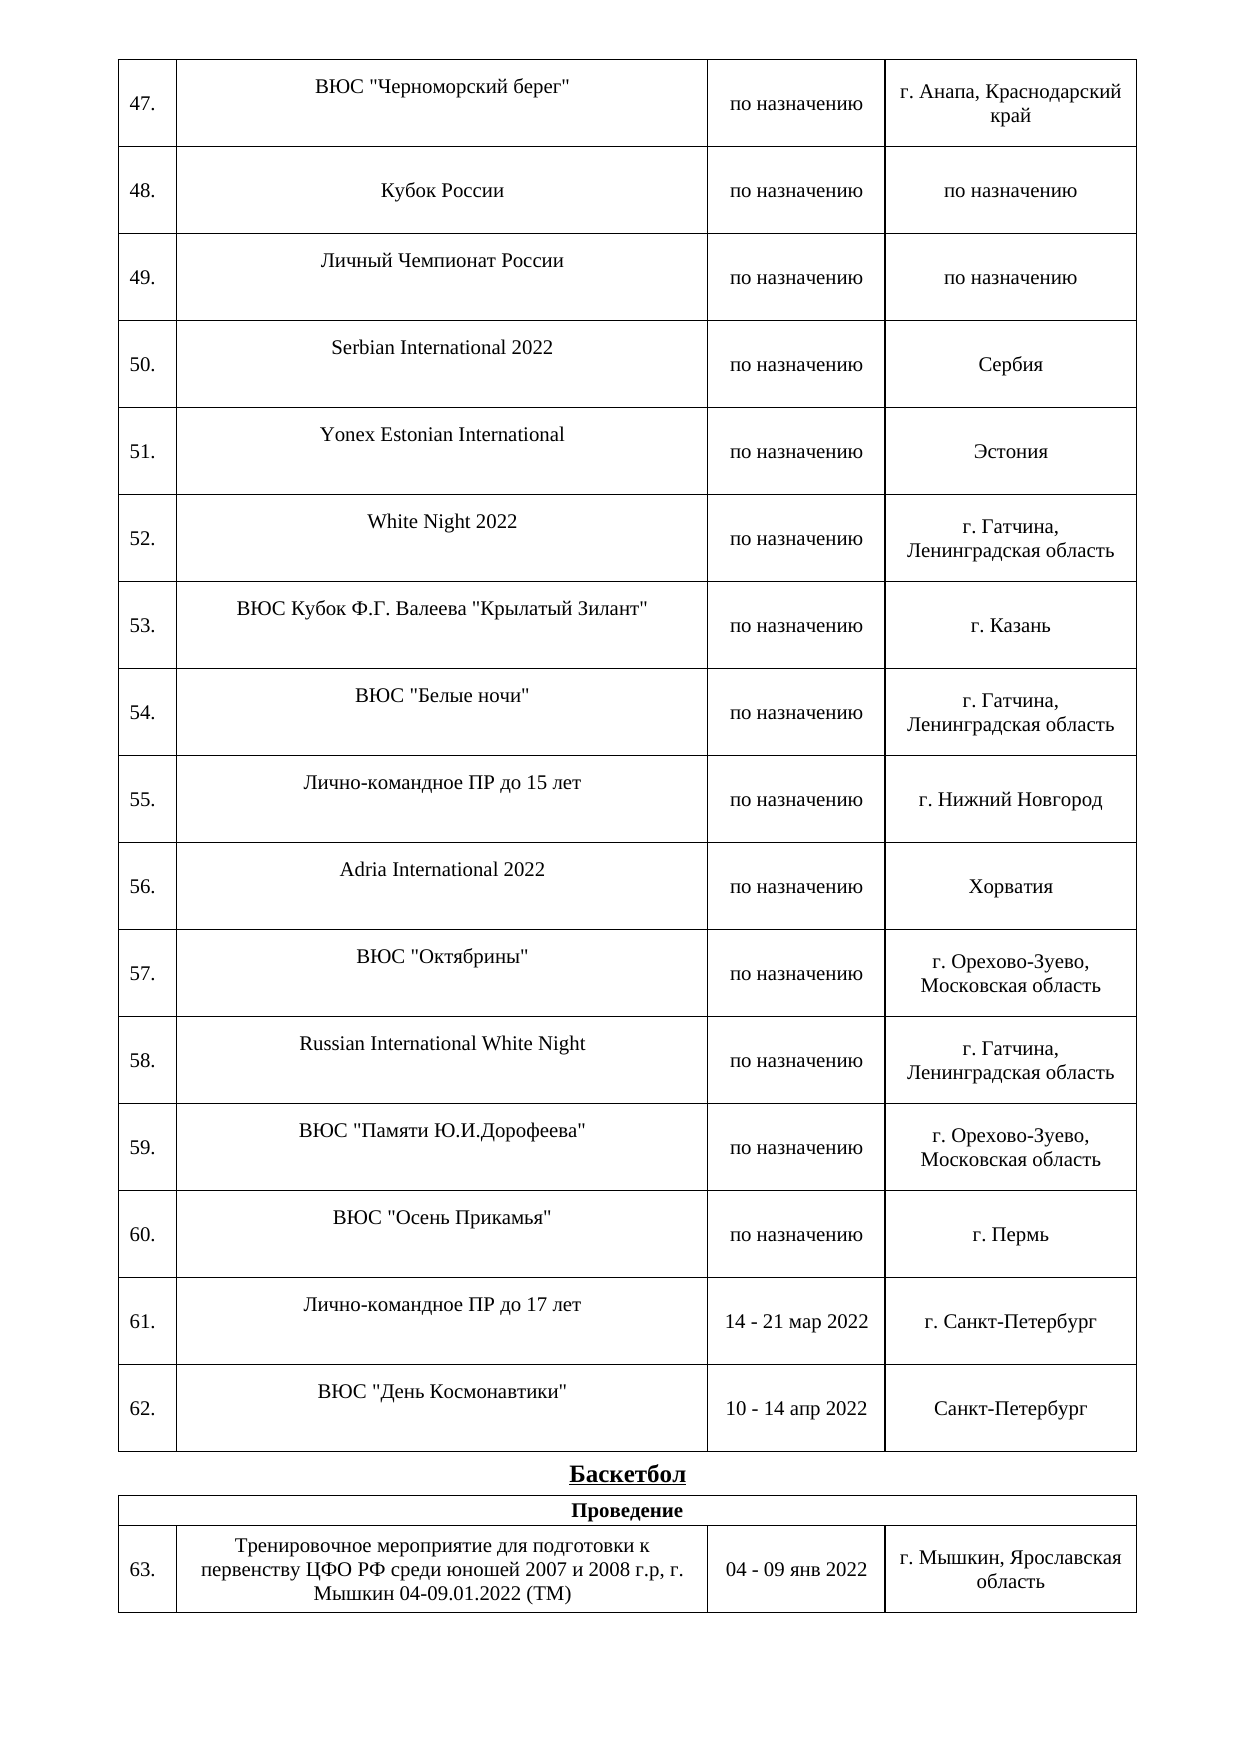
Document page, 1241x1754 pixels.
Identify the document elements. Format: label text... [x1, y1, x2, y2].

table_cell по назначению [708, 1191, 884, 1277]
table_cell по назначению [886, 234, 1136, 320]
table_cell [119, 1526, 176, 1612]
table_cell г. Гатчина, Ленинградская область [886, 669, 1136, 755]
table_cell ВЮС "Осень Прикамья" [177, 1191, 707, 1277]
table_cell по назначению [708, 234, 884, 320]
table_cell ВЮС "День Космонавтики" [177, 1365, 707, 1451]
table_cell Лично-командное ПР до 15 лет [177, 756, 707, 842]
table_cell Yonex Estonian International [177, 408, 707, 494]
table_cell White Night 2022 [177, 495, 707, 581]
table_cell [119, 147, 176, 233]
table_cell [119, 582, 176, 668]
table_cell Баскетбол [118, 1452, 1137, 1495]
table_cell [119, 1017, 176, 1103]
table_cell Хорватия [886, 843, 1136, 929]
table_cell Личный Чемпионат России [177, 234, 707, 320]
table_cell ВЮС "Октябрины" [177, 930, 707, 1016]
table_cell по назначению [708, 756, 884, 842]
table_cell [119, 930, 176, 1016]
table_cell по назначению [708, 1017, 884, 1103]
table_cell г. Гатчина, Ленинградская область [886, 495, 1136, 581]
table_cell г. Орехово-Зуево, Московская область [886, 1104, 1136, 1190]
table_cell [119, 495, 176, 581]
table_cell по назначению [708, 1104, 884, 1190]
table_cell [119, 1191, 176, 1277]
table_cell г. Пермь [886, 1191, 1136, 1277]
table_cell Тренировочное мероприятие для подготовки к первенству ЦФО РФ среди юношей 2007 и 2008 г.р, г. Мышкин 04-09.01.2022 (ТМ) [177, 1526, 707, 1612]
table_cell г. Санкт-Петербург [886, 1278, 1136, 1364]
table_cell ВЮС "Белые ночи" [177, 669, 707, 755]
table_cell Adria International 2022 [177, 843, 707, 929]
table_cell Кубок России [177, 147, 707, 233]
table_cell ВЮС Кубок Ф.Г. Валеева "Крылатый Зилант" [177, 582, 707, 668]
table_cell Russian International White Night [177, 1017, 707, 1103]
table_cell г. Гатчина, Ленинградская область [886, 1017, 1136, 1103]
table_cell по назначению [708, 495, 884, 581]
table_cell Serbian International 2022 [177, 321, 707, 407]
table_cell по назначению [886, 147, 1136, 233]
table_cell ВЮС "Черноморский берег" [177, 60, 707, 146]
table_cell по назначению [708, 930, 884, 1016]
table_cell Проведение [119, 1496, 1136, 1525]
table_cell по назначению [708, 582, 884, 668]
table_cell г. Нижний Новгород [886, 756, 1136, 842]
table_cell ВЮС "Памяти Ю.И.Дорофеева" [177, 1104, 707, 1190]
table_cell [119, 1278, 176, 1364]
table_cell по назначению [708, 843, 884, 929]
table_cell по назначению [708, 321, 884, 407]
table_cell Эстония [886, 408, 1136, 494]
table_cell 10 - 14 апр 2022 [708, 1365, 884, 1451]
table_cell по назначению [708, 408, 884, 494]
table_cell [119, 669, 176, 755]
table_cell по назначению [708, 60, 884, 146]
table_cell [119, 1104, 176, 1190]
table_cell [119, 234, 176, 320]
table_cell г. Орехово-Зуево, Московская область [886, 930, 1136, 1016]
table_cell [119, 60, 176, 146]
table_cell [119, 756, 176, 842]
table_cell г. Мышкин, Ярославская область [886, 1526, 1136, 1612]
table_cell Лично-командное ПР до 17 лет [177, 1278, 707, 1364]
table_cell Санкт-Петербург [886, 1365, 1136, 1451]
table_cell [119, 1365, 176, 1451]
table_cell г. Анапа, Краснодарский край [886, 60, 1136, 146]
table_cell по назначению [708, 147, 884, 233]
table_cell г. Казань [886, 582, 1136, 668]
table_cell [119, 408, 176, 494]
table_cell [119, 321, 176, 407]
table_cell по назначению [708, 669, 884, 755]
table_cell Сербия [886, 321, 1136, 407]
table_cell 14 - 21 мар 2022 [708, 1278, 884, 1364]
table_cell 04 - 09 янв 2022 [708, 1526, 884, 1612]
table_cell [119, 843, 176, 929]
